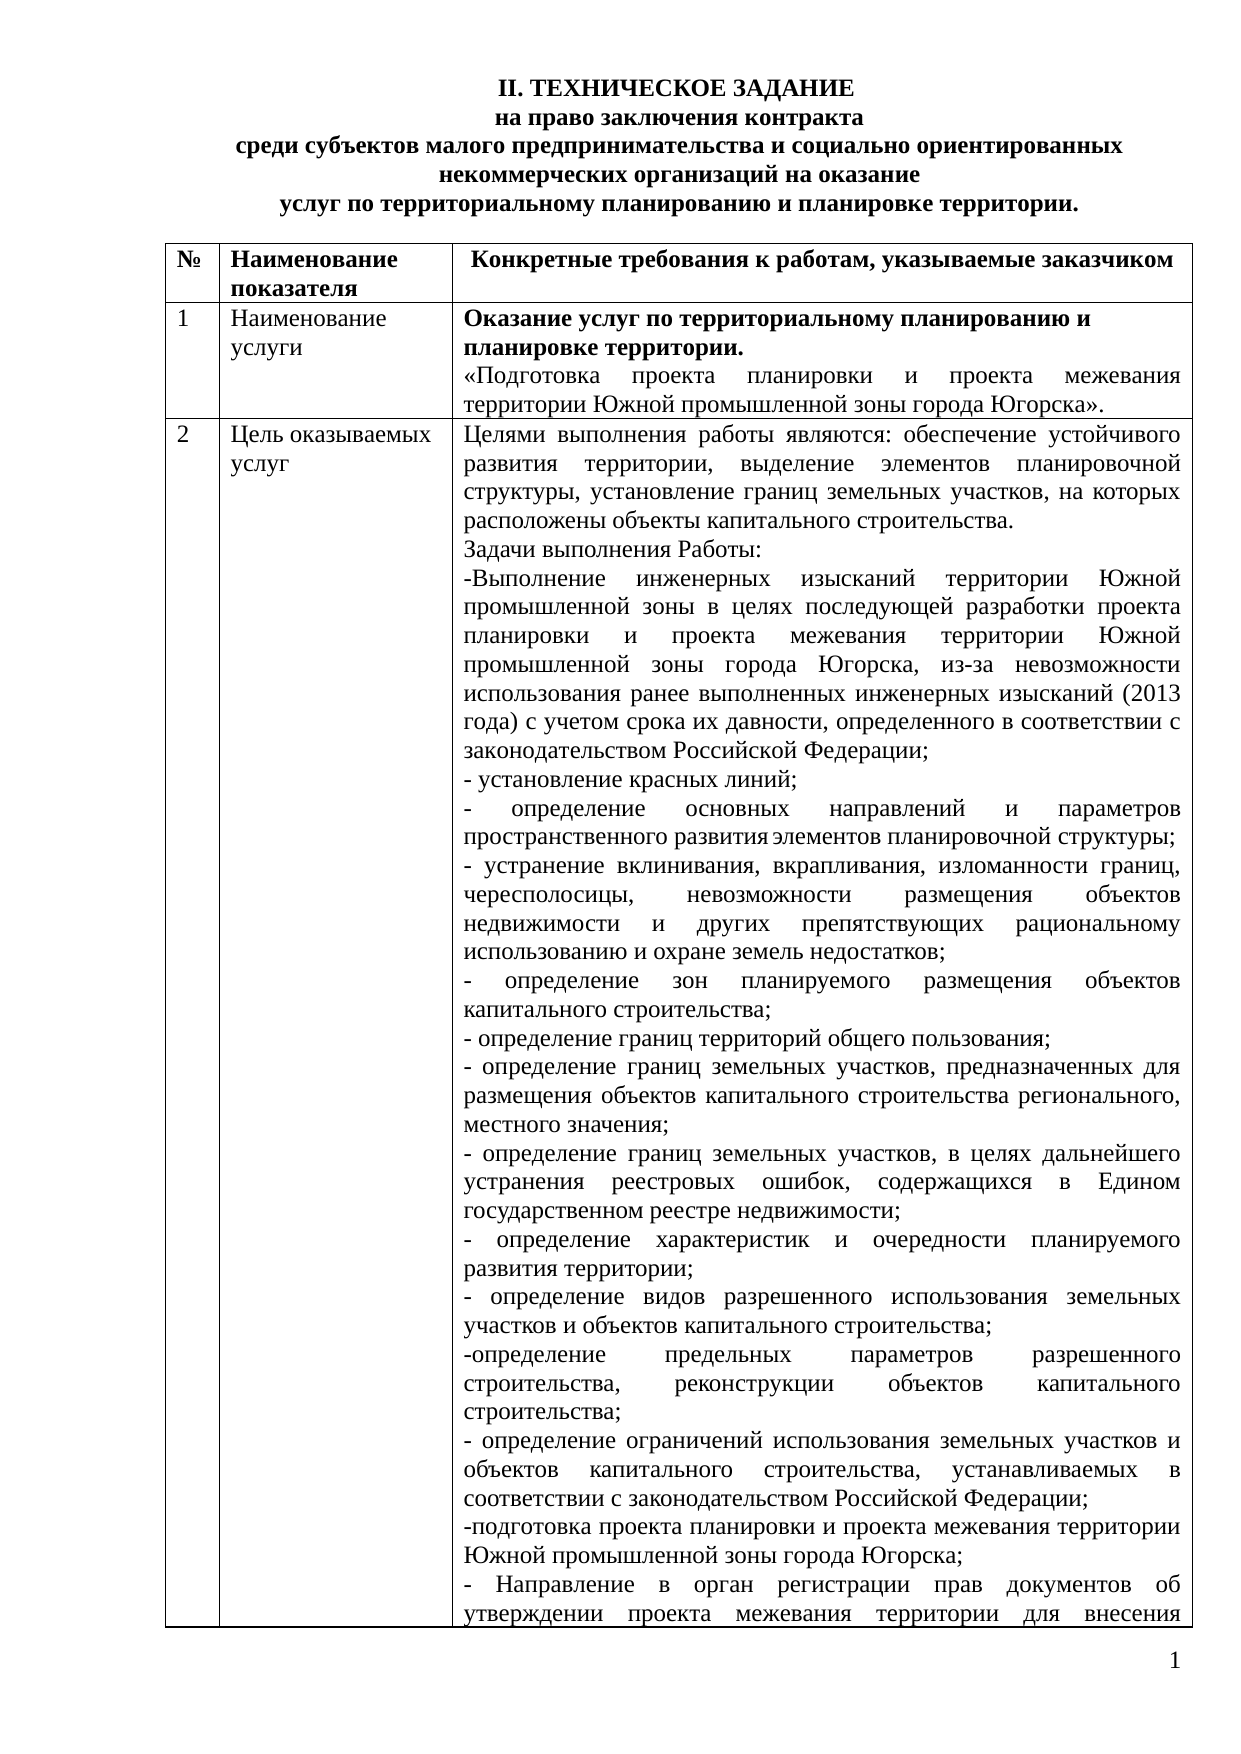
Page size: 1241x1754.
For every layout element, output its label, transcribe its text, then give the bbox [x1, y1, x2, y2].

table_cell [453, 419, 1192, 1626]
table_cell Оказание услуг по территориальному планированию и планировке территории. «Подготовка проекта планировки и проекта межевания территории Южной промышленной зоны города Югорска». [453, 303, 1192, 418]
subtitle II. ТЕХНИЧЕСКОЕ ЗАДАНИЕ [455, 73, 1181, 102]
text некоммерческих организаций на оказание [177, 159, 1181, 188]
table_header Наименование показателя [220, 244, 452, 302]
text на право заключения контракта [177, 102, 1181, 131]
table_header Конкретные требования к работам, указываемые заказчиком [453, 244, 1192, 302]
text среди субъектов малого предпринимательства и социально ориентированных [177, 131, 1181, 159]
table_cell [220, 419, 452, 1626]
table_header № [166, 244, 219, 302]
table_cell Наименование услуги [220, 303, 452, 418]
text услуг по территориальному планированию и планировке территории. [177, 188, 1181, 217]
table_cell 2 [166, 419, 219, 1626]
table_cell 1 [166, 303, 219, 418]
